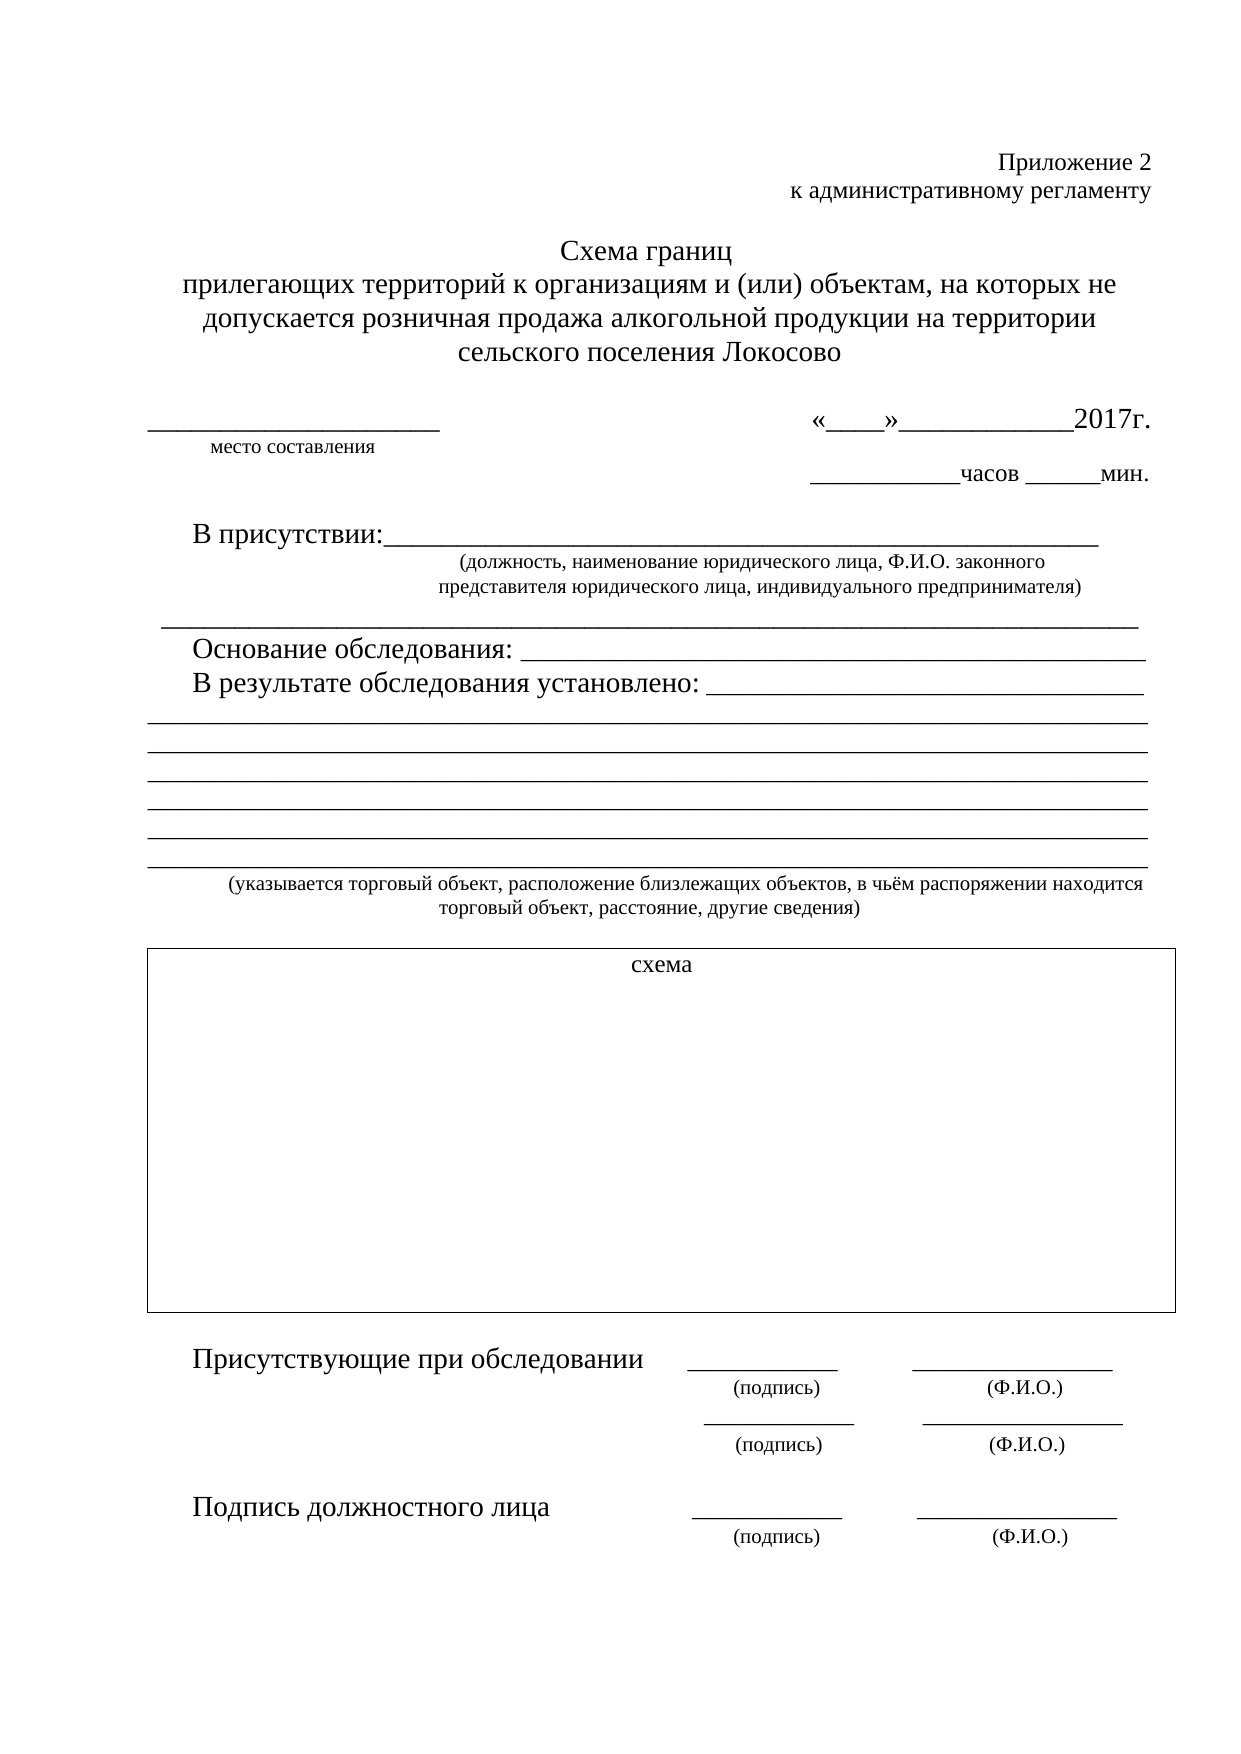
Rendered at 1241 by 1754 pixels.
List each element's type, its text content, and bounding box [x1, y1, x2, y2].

text (подпись) (Ф.И.О.) [148, 1375, 1152, 1399]
text Приложение 2 [148, 147, 1152, 176]
table_header схема [148, 949, 1175, 1312]
text ____________ ________________ [148, 1399, 1152, 1428]
text ________________________________________________________________________________ [148, 727, 1152, 756]
text ________________________________________________________________________________ ________________________________________________________________________________ [148, 756, 1152, 813]
text ________________________________________________________________________________ [148, 698, 1152, 727]
text место составления [148, 434, 1152, 458]
text (подпись) (Ф.И.О.) [148, 1524, 1152, 1548]
text ___________________________________________________________________ [148, 598, 1152, 631]
text В результате обследования установлено: ___________________________________ [148, 665, 1152, 698]
text Схема границ прилегающих территорий к организациям и (или) объектам, на которых не допускается розничная продажа алкогольной продукции на территории [148, 233, 1152, 334]
text (подпись) (Ф.И.О.) [148, 1428, 1152, 1457]
text представителя юридического лица, индивидуального предпринимателя) [148, 573, 1152, 598]
text (должность, наименование юридического лица, Ф.И.О. законного [148, 549, 1152, 573]
text (указывается торговый объект, расположение близлежащих объектов, в чьём распоряжении находится торговый объект, расстояние, другие сведения) [148, 871, 1152, 919]
text ____________________ «____»____________2017г. [148, 401, 1152, 434]
text Подпись должностного лица ____________ ________________ [148, 1486, 1152, 1524]
text Основание обследования: __________________________________________________ [148, 631, 1152, 665]
text сельского поселения Локосово [148, 334, 1152, 367]
text ____________часов ______мин. [148, 458, 1152, 487]
text к административному регламенту [148, 176, 1152, 204]
text Присутствующие при обследовании ____________ ________________ [148, 1342, 1152, 1375]
text В присутствии:_________________________________________________ [148, 516, 1152, 549]
text ________________________________________________________________________________________________________________________________________________________________ [148, 813, 1152, 871]
